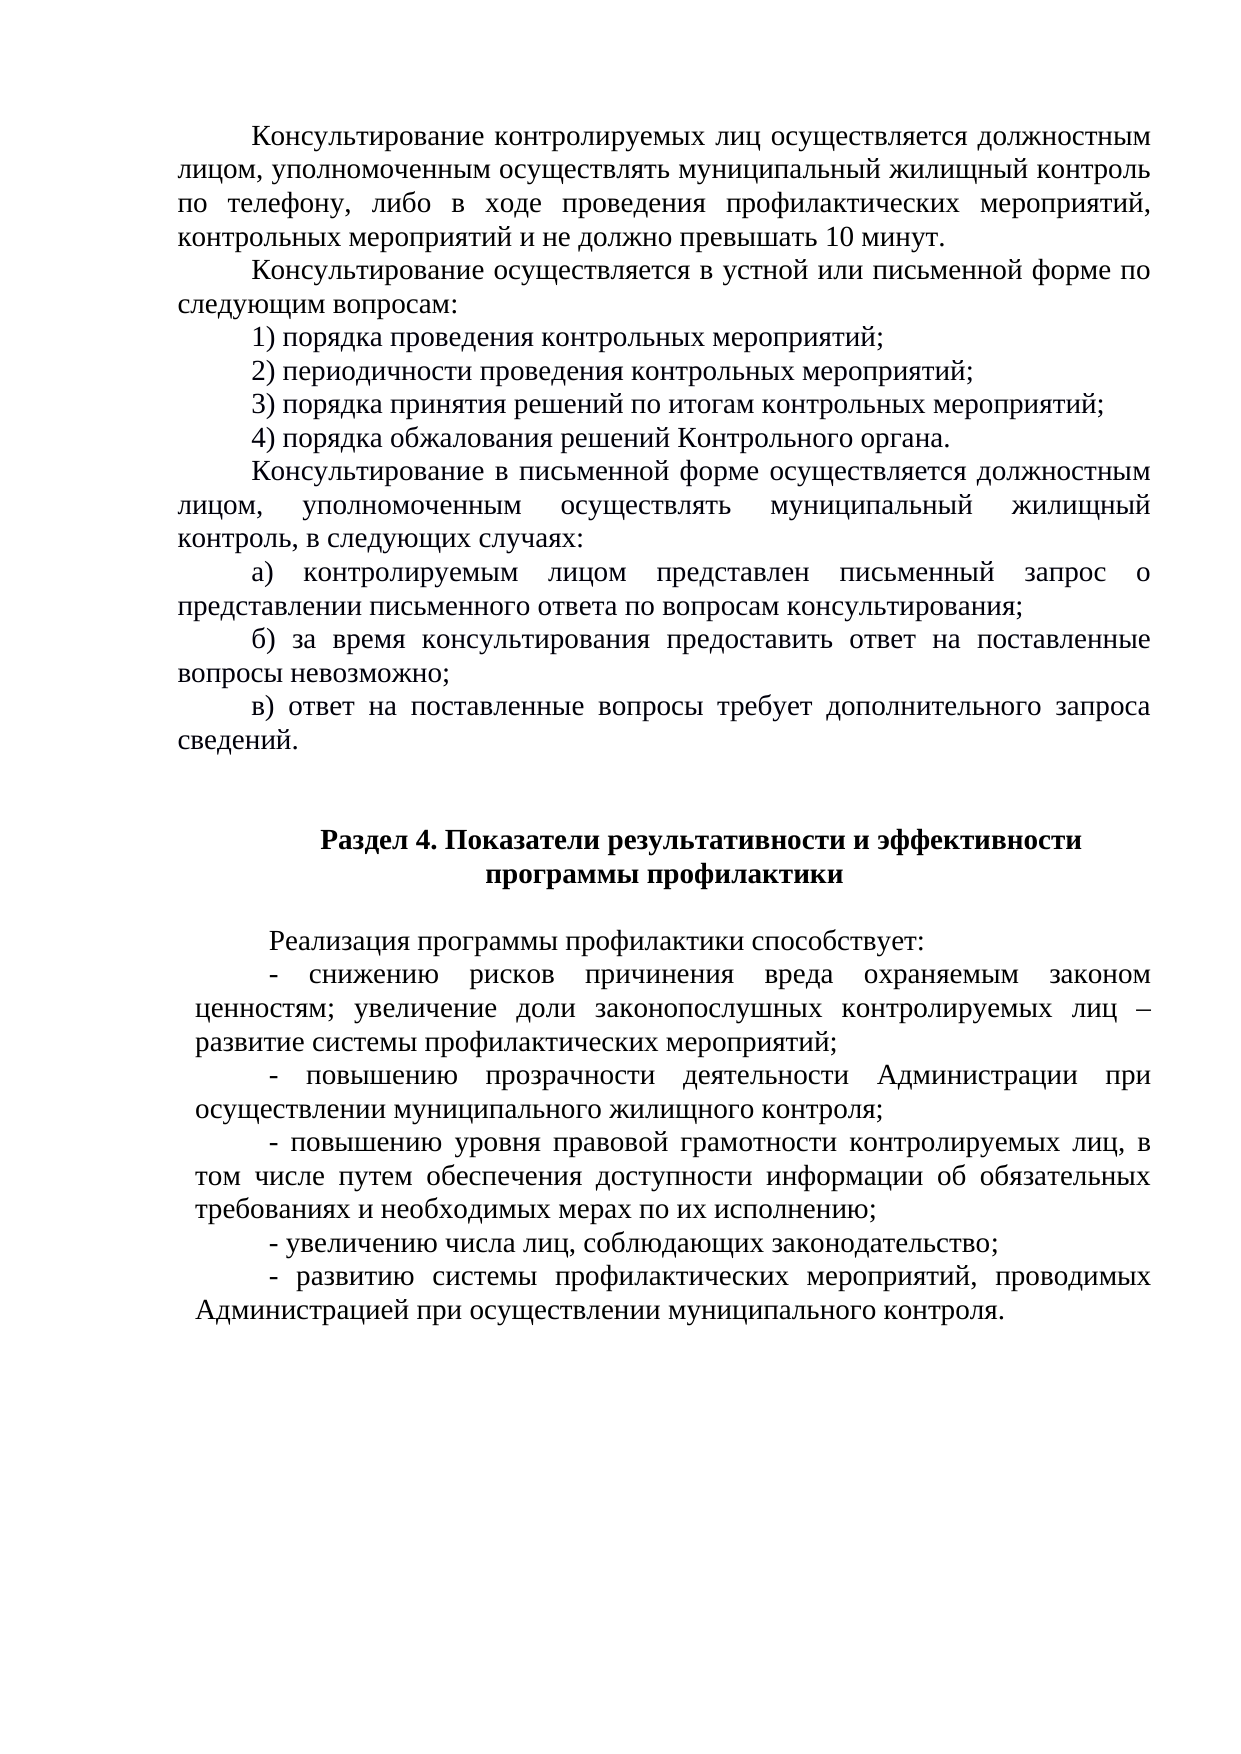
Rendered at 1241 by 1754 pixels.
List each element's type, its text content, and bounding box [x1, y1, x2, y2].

text - снижению рисков причинения вреда охраняемым законом ценностям; увеличение доли законопослушных контролируемых лиц – развитие системы профилактических мероприятий; [195, 957, 1152, 1057]
text - повышению прозрачности деятельности Администрации при осуществлении муниципального жилищного контроля; [195, 1057, 1152, 1124]
text 1) порядка проведения контрольных мероприятий; [177, 319, 1152, 353]
text в) ответ на поставленные вопросы требует дополнительного запроса сведений. [177, 688, 1152, 755]
text Раздел 4. Показатели результативности и эффективности программы профилактики [177, 822, 1152, 889]
text - увеличению числа лиц, соблюдающих законодательство; [195, 1225, 1152, 1258]
text Консультирование осуществляется в устной или письменной форме по следующим вопросам: [177, 252, 1152, 319]
text Консультирование контролируемых лиц осуществляется должностным лицом, уполномоченным осуществлять муниципальный жилищный контроль по телефону, либо в ходе проведения профилактических мероприятий, контрольных мероприятий и не должно превышать 10 минут. [177, 118, 1152, 252]
text 2) периодичности проведения контрольных мероприятий; [177, 353, 1152, 386]
text Реализация программы профилактики способствует: [195, 923, 1152, 957]
text - повышению уровня правовой грамотности контролируемых лиц, в том числе путем обеспечения доступности информации об обязательных требованиях и необходимых мерах по их исполнению; [195, 1124, 1152, 1225]
text б) за время консультирования предоставить ответ на поставленные вопросы невозможно; [177, 621, 1152, 688]
text - развитию системы профилактических мероприятий, проводимых Администрацией при осуществлении муниципального контроля. [195, 1258, 1152, 1326]
text а) контролируемым лицом представлен письменный запрос о представлении письменного ответа по вопросам консультирования; [177, 554, 1152, 621]
text Консультирование в письменной форме осуществляется должностным лицом, уполномоченным осуществлять муниципальный жилищный контроль, в следующих случаях: [177, 453, 1152, 554]
text 3) порядка принятия решений по итогам контрольных мероприятий; [177, 386, 1152, 420]
text 4) порядка обжалования решений Контрольного органа. [177, 420, 1152, 453]
